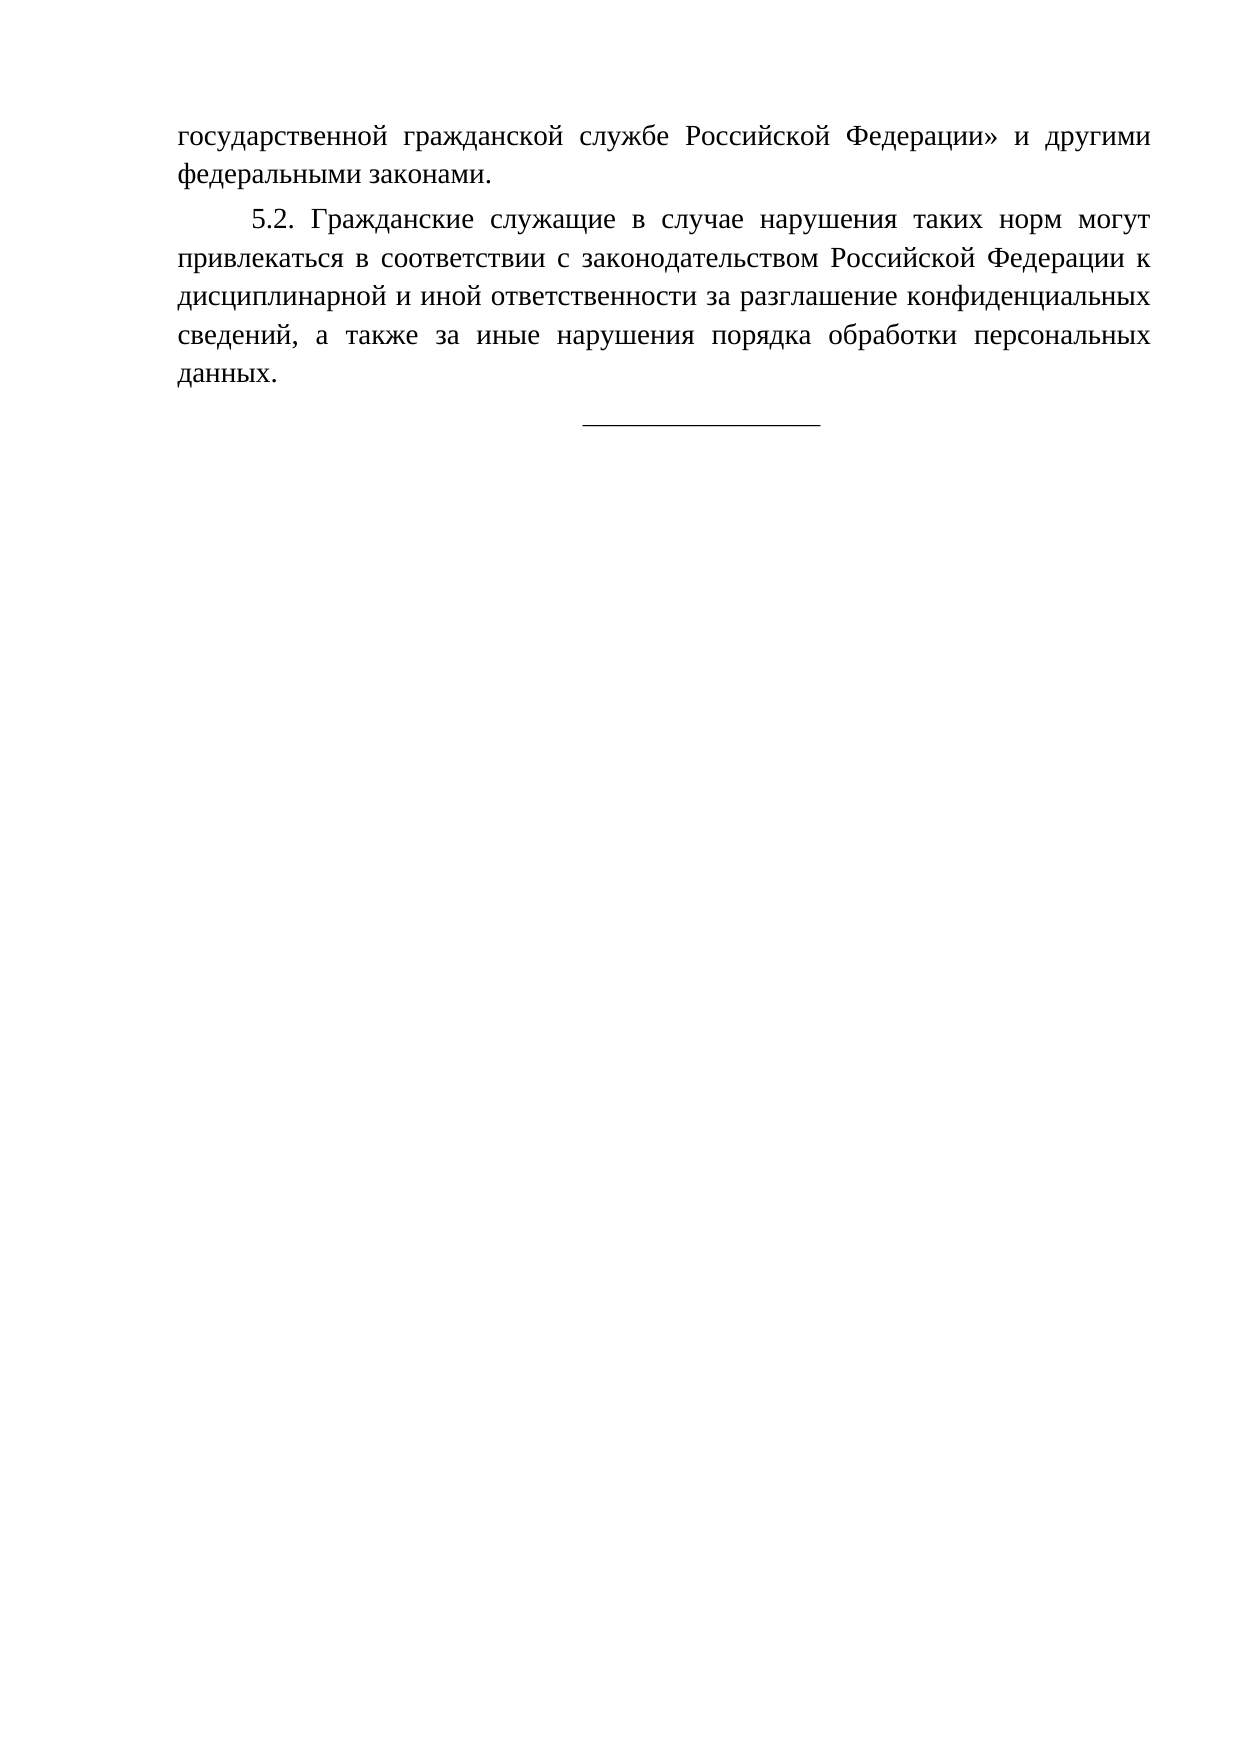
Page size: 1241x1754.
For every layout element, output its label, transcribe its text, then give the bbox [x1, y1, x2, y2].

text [177, 118, 1152, 190]
text 5.2. Гражданские служащие в случае нарушения таких норм могут привлекаться в соответствии с законодательством Российской Федерации к дисциплинарной и иной ответственности за разглашение конфиденциальных сведений, а также за иные нарушения порядка обработки персональных данных. [177, 201, 1152, 389]
text ___________________ [177, 400, 1152, 429]
